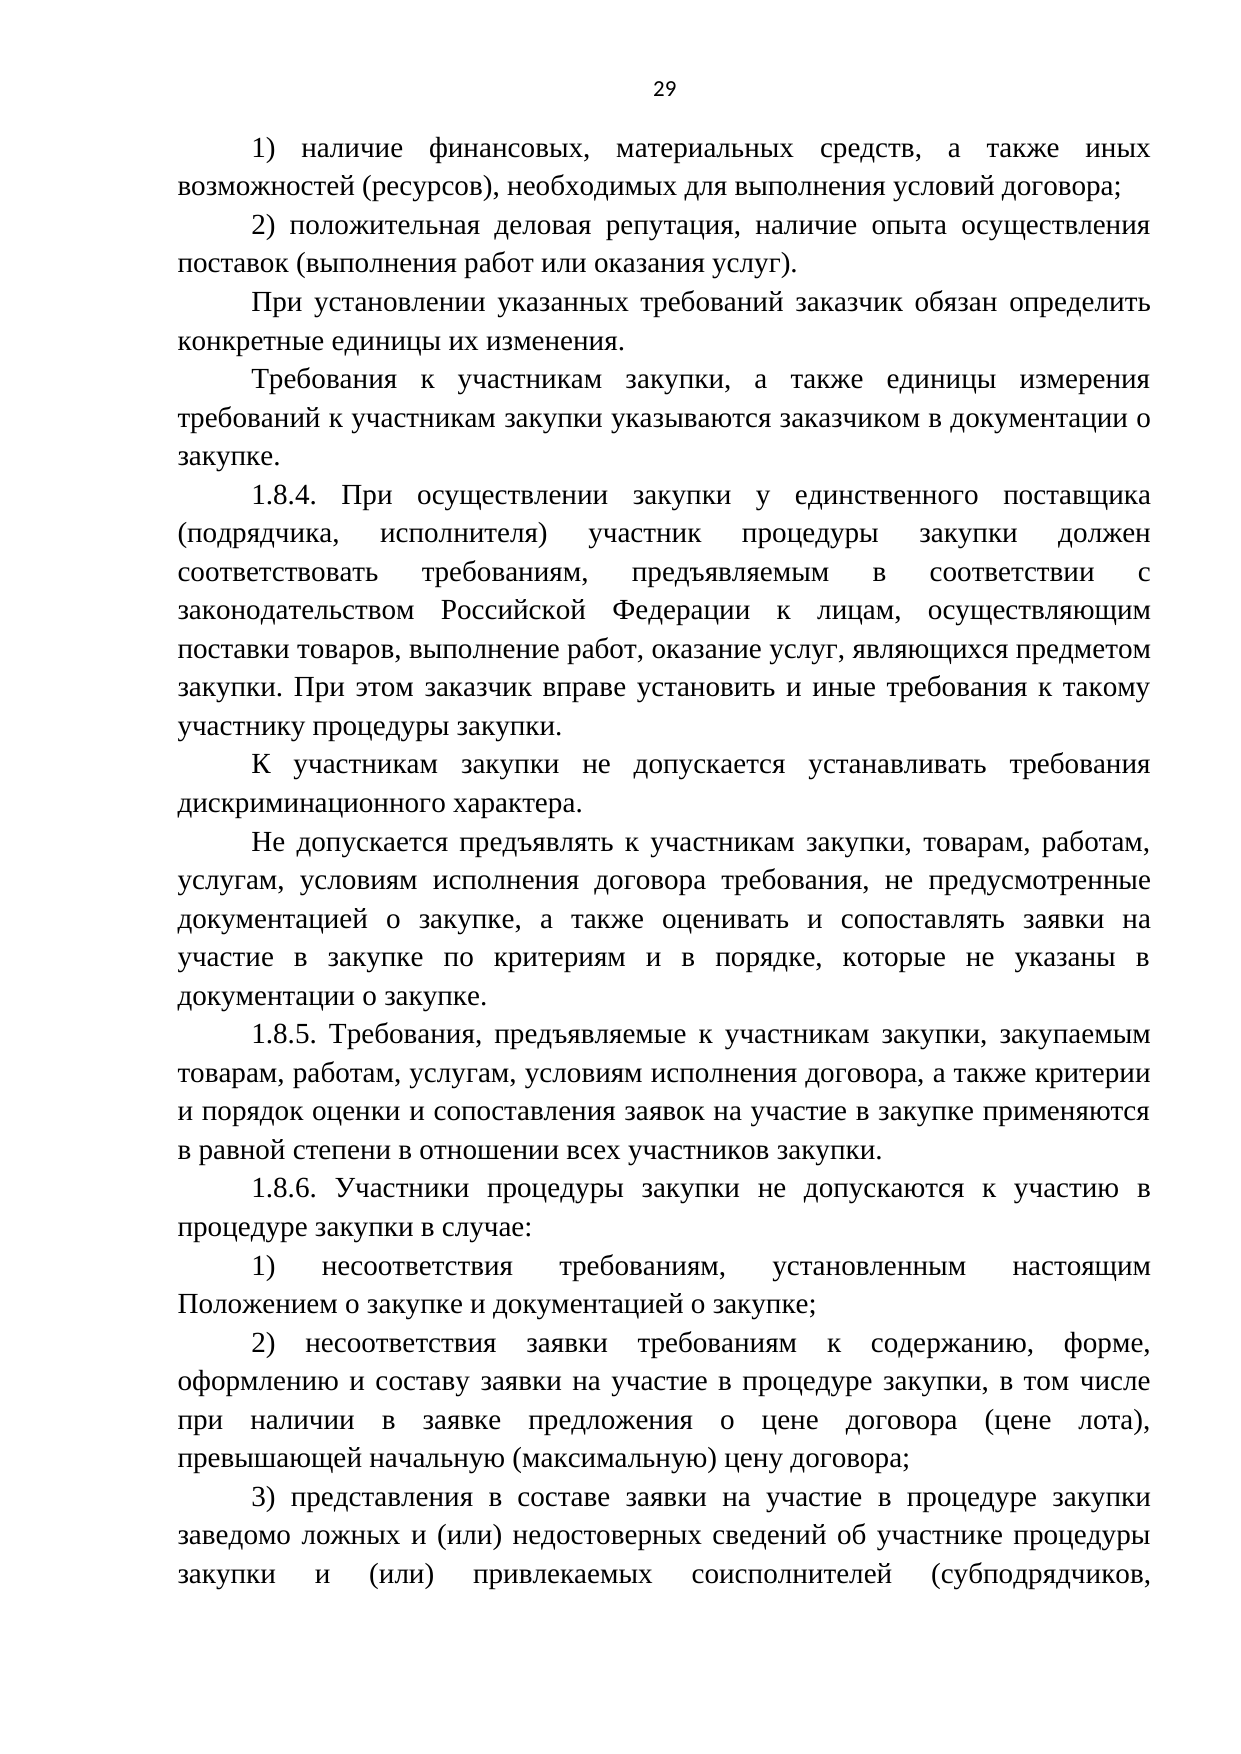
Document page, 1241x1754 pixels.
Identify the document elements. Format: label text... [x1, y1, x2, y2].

text 1) несоответствия требованиям, установленным настоящим Положением о закупке и документацией о закупке; [177, 1248, 1152, 1320]
text 1.8.4. При осуществлении закупки у единственного поставщика (подрядчика, исполнителя) участник процедуры закупки должен соответствовать требованиям, предъявляемым в соответствии с законодательством Российской Федерации к лицам, осуществляющим поставки товаров, выполнение работ, оказание услуг, являющихся предметом закупки. При этом заказчик вправе установить и иные требования к такому участнику процедуры закупки. [177, 477, 1152, 742]
text Требования к участникам закупки, а также единицы измерения требований к участникам закупки указываются заказчиком в документации о закупке. [177, 361, 1152, 472]
text 1) наличие финансовых, материальных средств, а также иных возможностей (ресурсов), необходимых для выполнения условий договора; [177, 130, 1152, 202]
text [177, 1479, 1152, 1589]
text 1.8.5. Требования, предъявляемые к участникам закупки, закупаемым товарам, работам, услугам, условиям исполнения договора, а также критерии и порядок оценки и сопоставления заявок на участие в закупке применяются в равной степени в отношении всех участников закупки. [177, 1016, 1152, 1166]
text При установлении указанных требований заказчик обязан определить конкретные единицы их изменения. [177, 284, 1152, 356]
text Не допускается предъявлять к участникам закупки, товарам, работам, услугам, условиям исполнения договора требования, не предусмотренные документацией о закупке, а также оценивать и сопоставлять заявки на участие в закупке по критериям и в порядке, которые не указаны в документации о закупке. [177, 824, 1152, 1011]
text 2) положительная деловая репутация, наличие опыта осуществления поставок (выполнения работ или оказания услуг). [177, 207, 1152, 279]
text К участникам закупки не допускается устанавливать требования дискриминационного характера. [177, 747, 1152, 819]
text 2) несоответствия заявки требованиям к содержанию, форме, оформлению и составу заявки на участие в процедуре закупки, в том числе при наличии в заявке предложения о цене договора (цене лота), превышающей начальную (максимальную) цену договора; [177, 1325, 1152, 1474]
text 1.8.6. Участники процедуры закупки не допускаются к участию в процедуре закупки в случае: [177, 1171, 1152, 1243]
